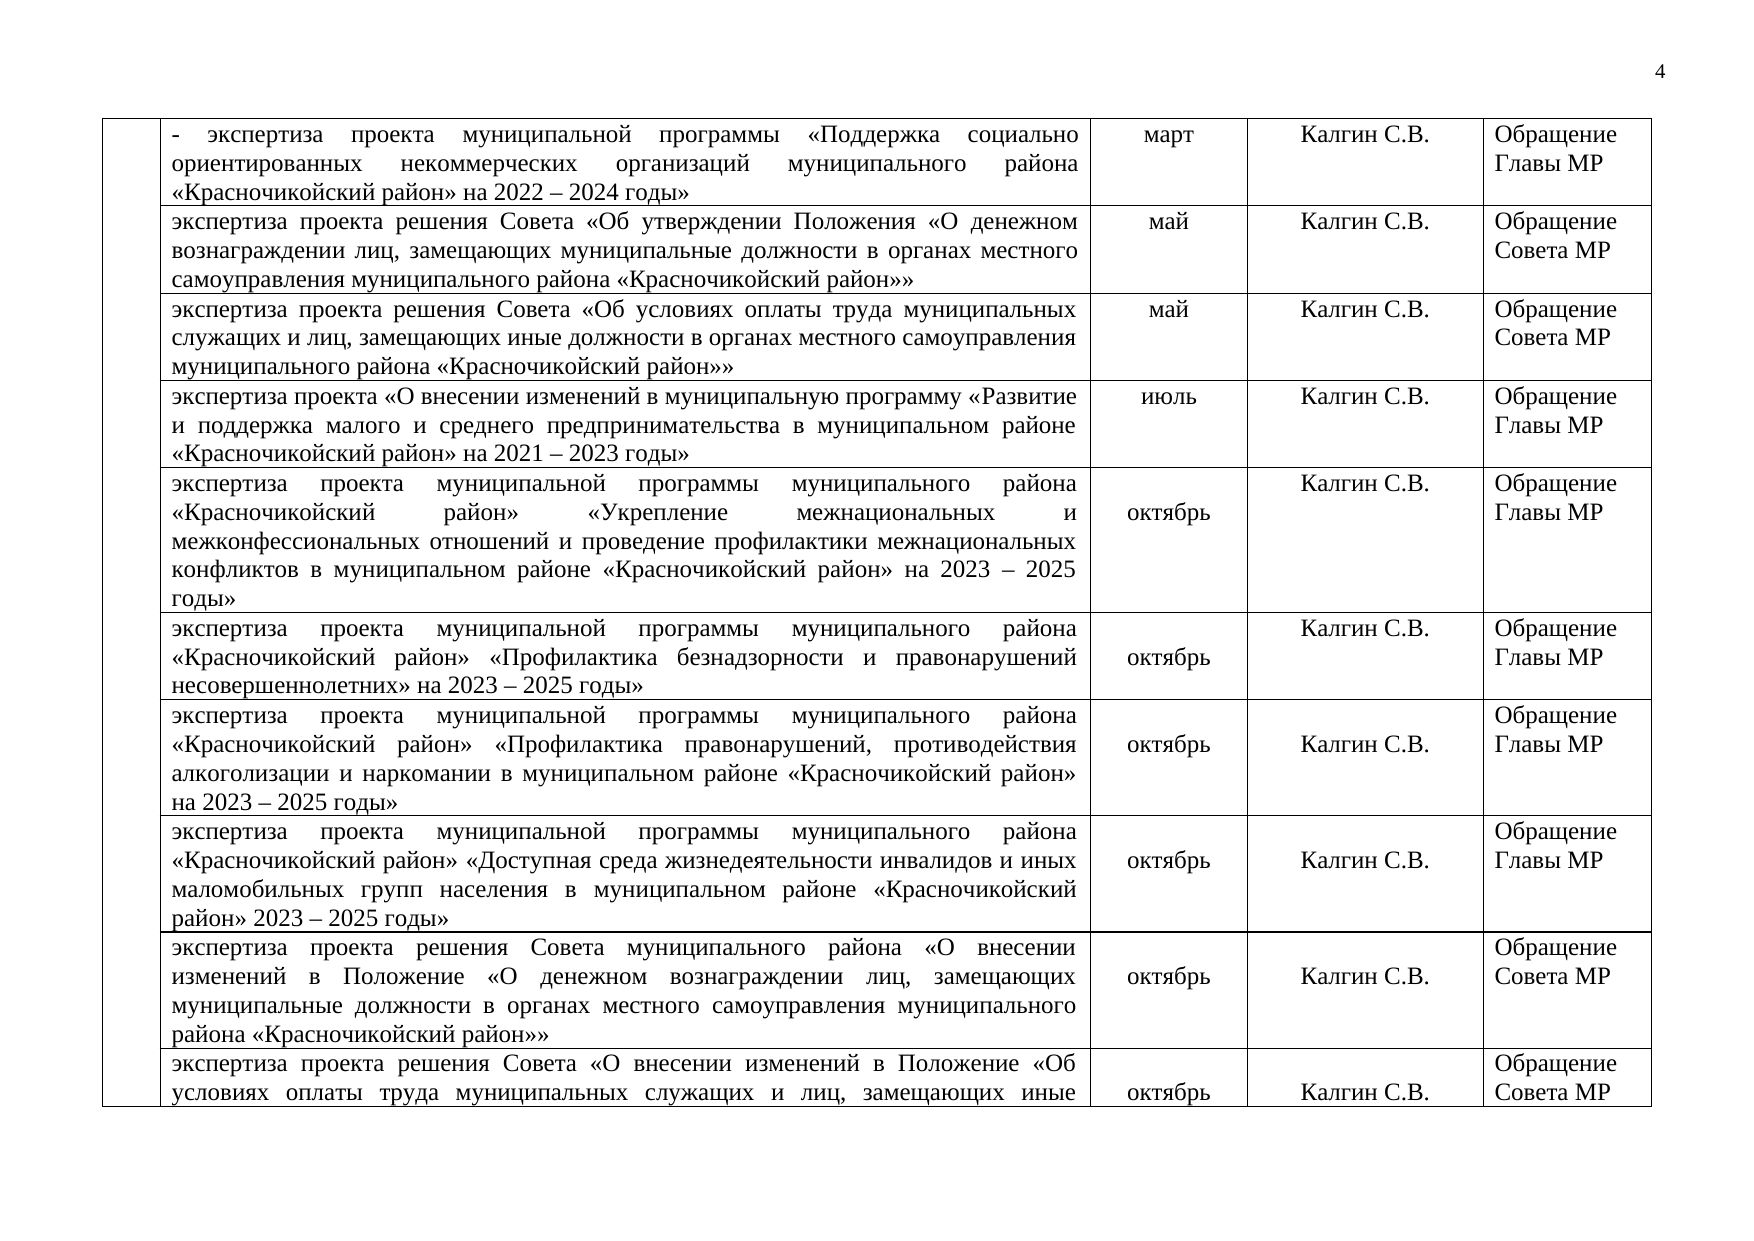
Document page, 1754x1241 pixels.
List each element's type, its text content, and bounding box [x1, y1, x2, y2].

table_cell Обращение Главы МР [1484, 468, 1651, 612]
table_cell Обращение Совета МР [1484, 1049, 1651, 1106]
table_cell октябрь [1091, 933, 1247, 1047]
table_cell экспертиза проекта решения Совета муниципального района «О внесении изменений в Положение «О денежном вознаграждении лиц, замещающих муниципальные должности в органах местного самоуправления муниципального района «Красночикойский район»» [161, 933, 1090, 1047]
table_cell Обращение Совета МР [1484, 933, 1651, 1047]
table_cell Калгин С.В. [1248, 1049, 1483, 1106]
table_cell Калгин С.В. [1248, 700, 1483, 815]
table_cell Калгин С.В. [1248, 613, 1483, 699]
table_cell Обращение Главы МР [1484, 700, 1651, 815]
table_cell Обращение Главы МР [1484, 613, 1651, 699]
table_cell экспертиза проекта муниципальной программы муниципального района «Красночикойский район» «Укрепление межнациональных и межконфессиональных отношений и проведение профилактики межнациональных конфликтов в муниципальном районе «Красночикойский район» на 2023 – 2025 годы» [161, 468, 1090, 612]
table_cell май [1091, 294, 1247, 380]
table_cell июль [1091, 381, 1247, 467]
table_cell экспертиза проекта муниципальной программы муниципального района «Красночикойский район» «Доступная среда жизнедеятельности инвалидов и иных маломобильных групп населения в муниципальном районе «Красночикойский район» 2023 – 2025 годы» [161, 816, 1090, 931]
table_cell - экспертиза проекта муниципальной программы «Поддержка социально ориентированных некоммерческих организаций муниципального района «Красночикойский район» на 2022 – 2024 годы» [161, 119, 1090, 205]
table_cell Обращение Главы МР [1484, 381, 1651, 467]
table_cell октябрь [1091, 1049, 1247, 1106]
table_cell Калгин С.В. [1248, 381, 1483, 467]
table_cell экспертиза проекта «О внесении изменений в муниципальную программу «Развитие и поддержка малого и среднего предпринимательства в муниципальном районе «Красночикойский район» на 2021 – 2023 годы» [161, 381, 1090, 467]
table_cell Обращение Главы МР [1484, 119, 1651, 205]
table_cell октябрь [1091, 613, 1247, 699]
table_cell Калгин С.В. [1248, 468, 1483, 612]
table_cell март [1091, 119, 1247, 205]
table_cell Калгин С.В. [1248, 933, 1483, 1047]
table_cell Обращение Совета МР [1484, 294, 1651, 380]
table_cell экспертиза проекта решения Совета «Об утверждении Положения «О денежном вознаграждении лиц, замещающих муниципальные должности в органах местного самоуправления муниципального района «Красночикойский район»» [161, 206, 1090, 293]
table_cell Калгин С.В. [1248, 294, 1483, 380]
table_cell Обращение Главы МР [1484, 816, 1651, 931]
table_cell октябрь [1091, 700, 1247, 815]
table_cell октябрь [1091, 816, 1247, 931]
table_cell Калгин С.В. [1248, 816, 1483, 931]
table_cell Обращение Совета МР [1484, 206, 1651, 293]
table_cell экспертиза проекта муниципальной программы муниципального района «Красночикойский район» «Профилактика безнадзорности и правонарушений несовершеннолетних» на 2023 – 2025 годы» [161, 613, 1090, 699]
table_cell май [1091, 206, 1247, 293]
table_cell октябрь [1091, 468, 1247, 612]
table_cell Калгин С.В. [1248, 119, 1483, 205]
table_cell экспертиза проекта решения Совета «Об условиях оплаты труда муниципальных служащих и лиц, замещающих иные должности в органах местного самоуправления муниципального района «Красночикойский район»» [161, 294, 1090, 380]
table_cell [161, 1049, 1090, 1106]
table_cell экспертиза проекта муниципальной программы муниципального района «Красночикойский район» «Профилактика правонарушений, противодействия алкоголизации и наркомании в муниципальном районе «Красночикойский район» на 2023 – 2025 годы» [161, 700, 1090, 815]
table_cell Калгин С.В. [1248, 206, 1483, 293]
